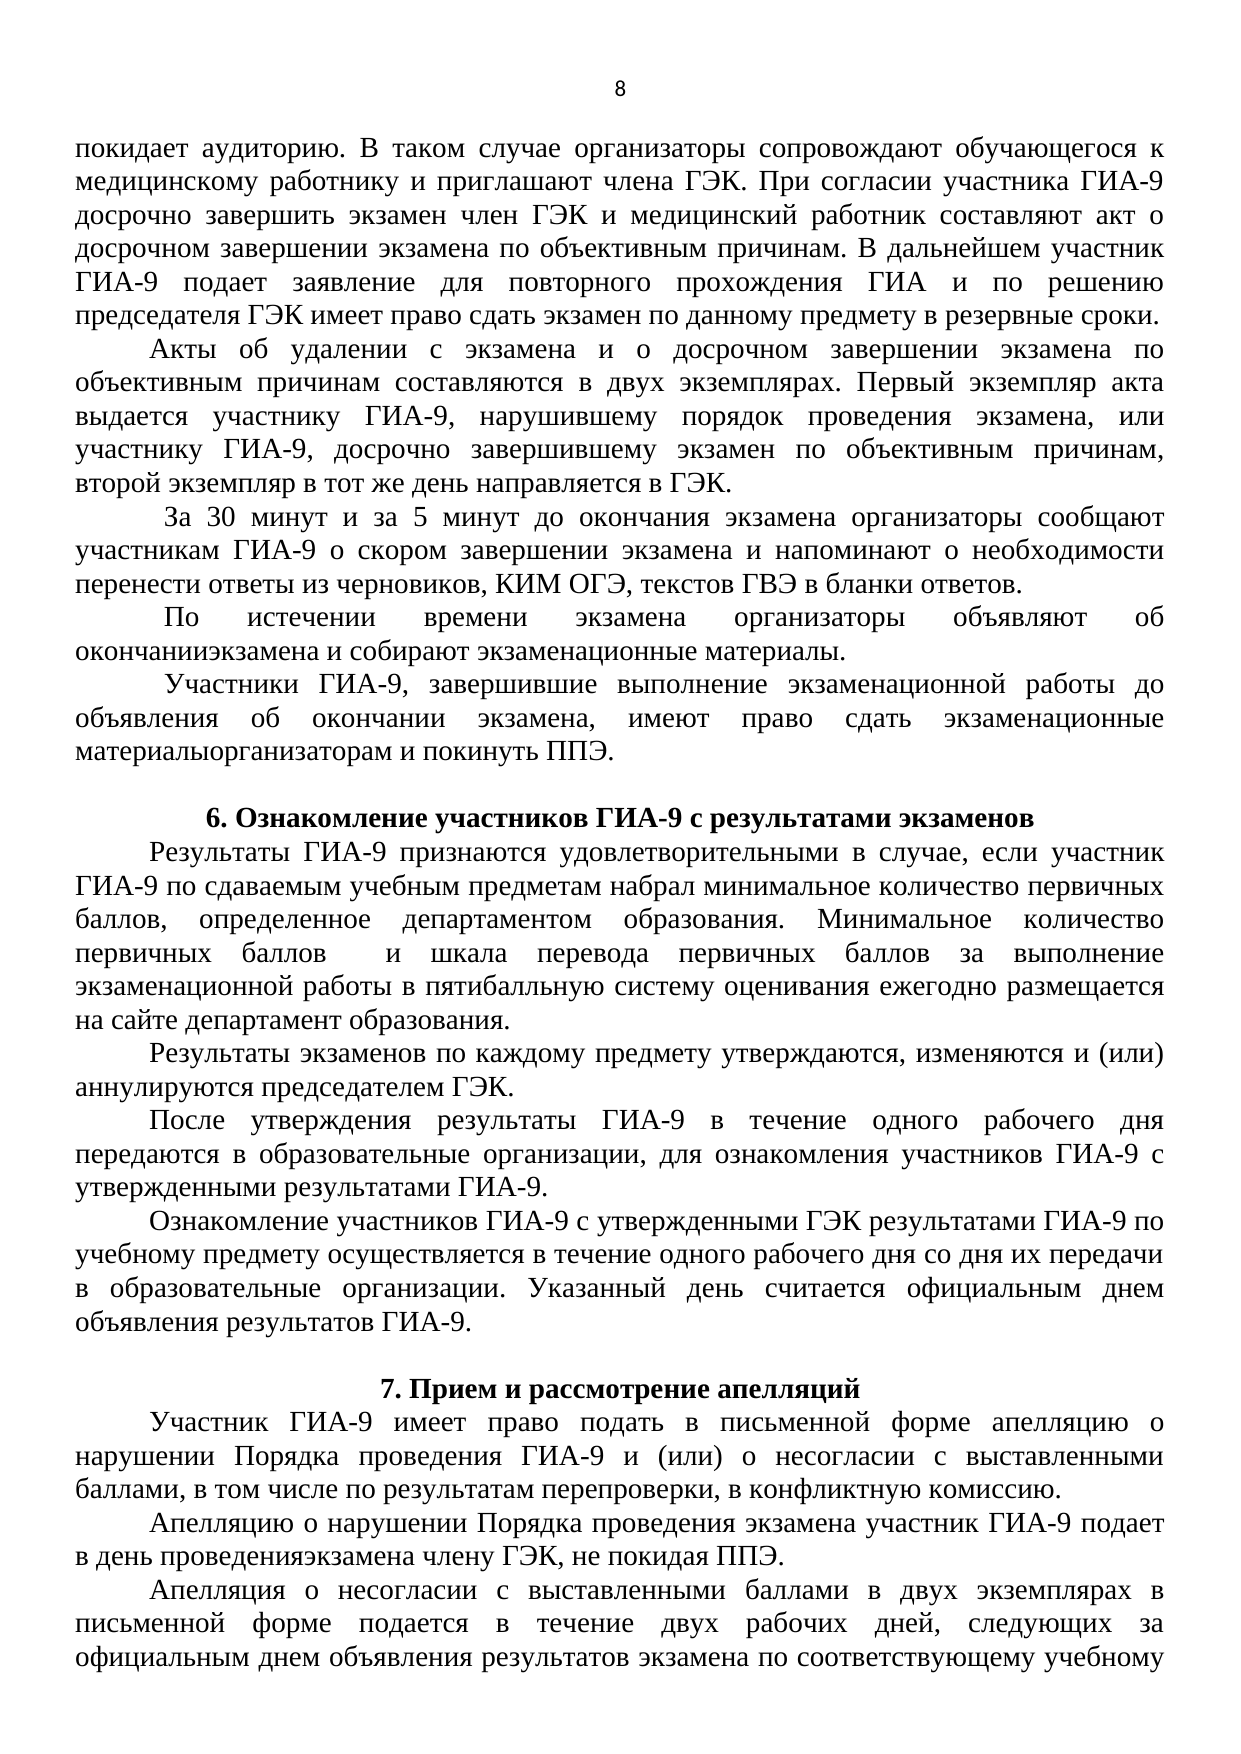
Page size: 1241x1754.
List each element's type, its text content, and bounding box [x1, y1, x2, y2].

text 7. Прием и рассмотрение апелляций [75, 1371, 1165, 1404]
text По истечении времени экзамена организаторы объявляют об окончанииэкзамена и собирают экзаменационные материалы. [75, 599, 1165, 666]
text 6. Ознакомление участников ГИА-9 с результатами экзаменов [75, 801, 1165, 834]
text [75, 1572, 1165, 1673]
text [75, 130, 1165, 331]
text Участник ГИА-9 имеет право подать в письменной форме апелляцию о нарушении Порядка проведения ГИА-9 и (или) о несогласии с выставленными баллами, в том числе по результатам перепроверки, в конфликтную комиссию. [75, 1404, 1165, 1505]
text Ознакомление участников ГИА-9 с утвержденными ГЭК результатами ГИА-9 по учебному предмету осуществляется в течение одного рабочего дня со дня их передачи в образовательные организации. Указанный день считается официальным днем объявления результатов ГИА-9. [75, 1203, 1165, 1337]
text Результаты экзаменов по каждому предмету утверждаются, изменяются и (или) аннулируются председателем ГЭК. [75, 1035, 1165, 1102]
text Участники ГИА-9, завершившие выполнение экзаменационной работы до объявления об окончании экзамена, имеют право сдать экзаменационные материалыорганизаторам и покинуть ППЭ. [75, 666, 1165, 767]
text Акты об удалении с экзамена и о досрочном завершении экзамена по объективным причинам составляются в двух экземплярах. Первый экземпляр акта выдается участнику ГИА-9, нарушившему порядок проведения экзамена, или участнику ГИА-9, досрочно завершившему экзамен по объективным причинам, второй экземпляр в тот же день направляется в ГЭК. [75, 331, 1165, 499]
text Апелляцию о нарушении Порядка проведения экзамена участник ГИА-9 подает в день проведенияэкзамена члену ГЭК, не покидая ППЭ. [75, 1505, 1165, 1572]
text После утверждения результаты ГИА-9 в течение одного рабочего дня передаются в образовательные организации, для ознакомления участников ГИА-9 с утвержденными результатами ГИА-9. [75, 1102, 1165, 1203]
text За 30 минут и за 5 минут до окончания экзамена организаторы сообщают участникам ГИА-9 о скором завершении экзамена и напоминают о необходимости перенести ответы из черновиков, КИМ ОГЭ, текстов ГВЭ в бланки ответов. [75, 499, 1165, 599]
text Результаты ГИА-9 признаются удовлетворительными в случае, если участник ГИА-9 по сдаваемым учебным предметам набрал минимальное количество первичных баллов, определенное департаментом образования. Минимальное количество первичных баллов и шкала перевода первичных баллов за выполнение экзаменационной работы в пятибалльную систему оценивания ежегодно размещается на сайте департамент образования. [75, 834, 1165, 1035]
